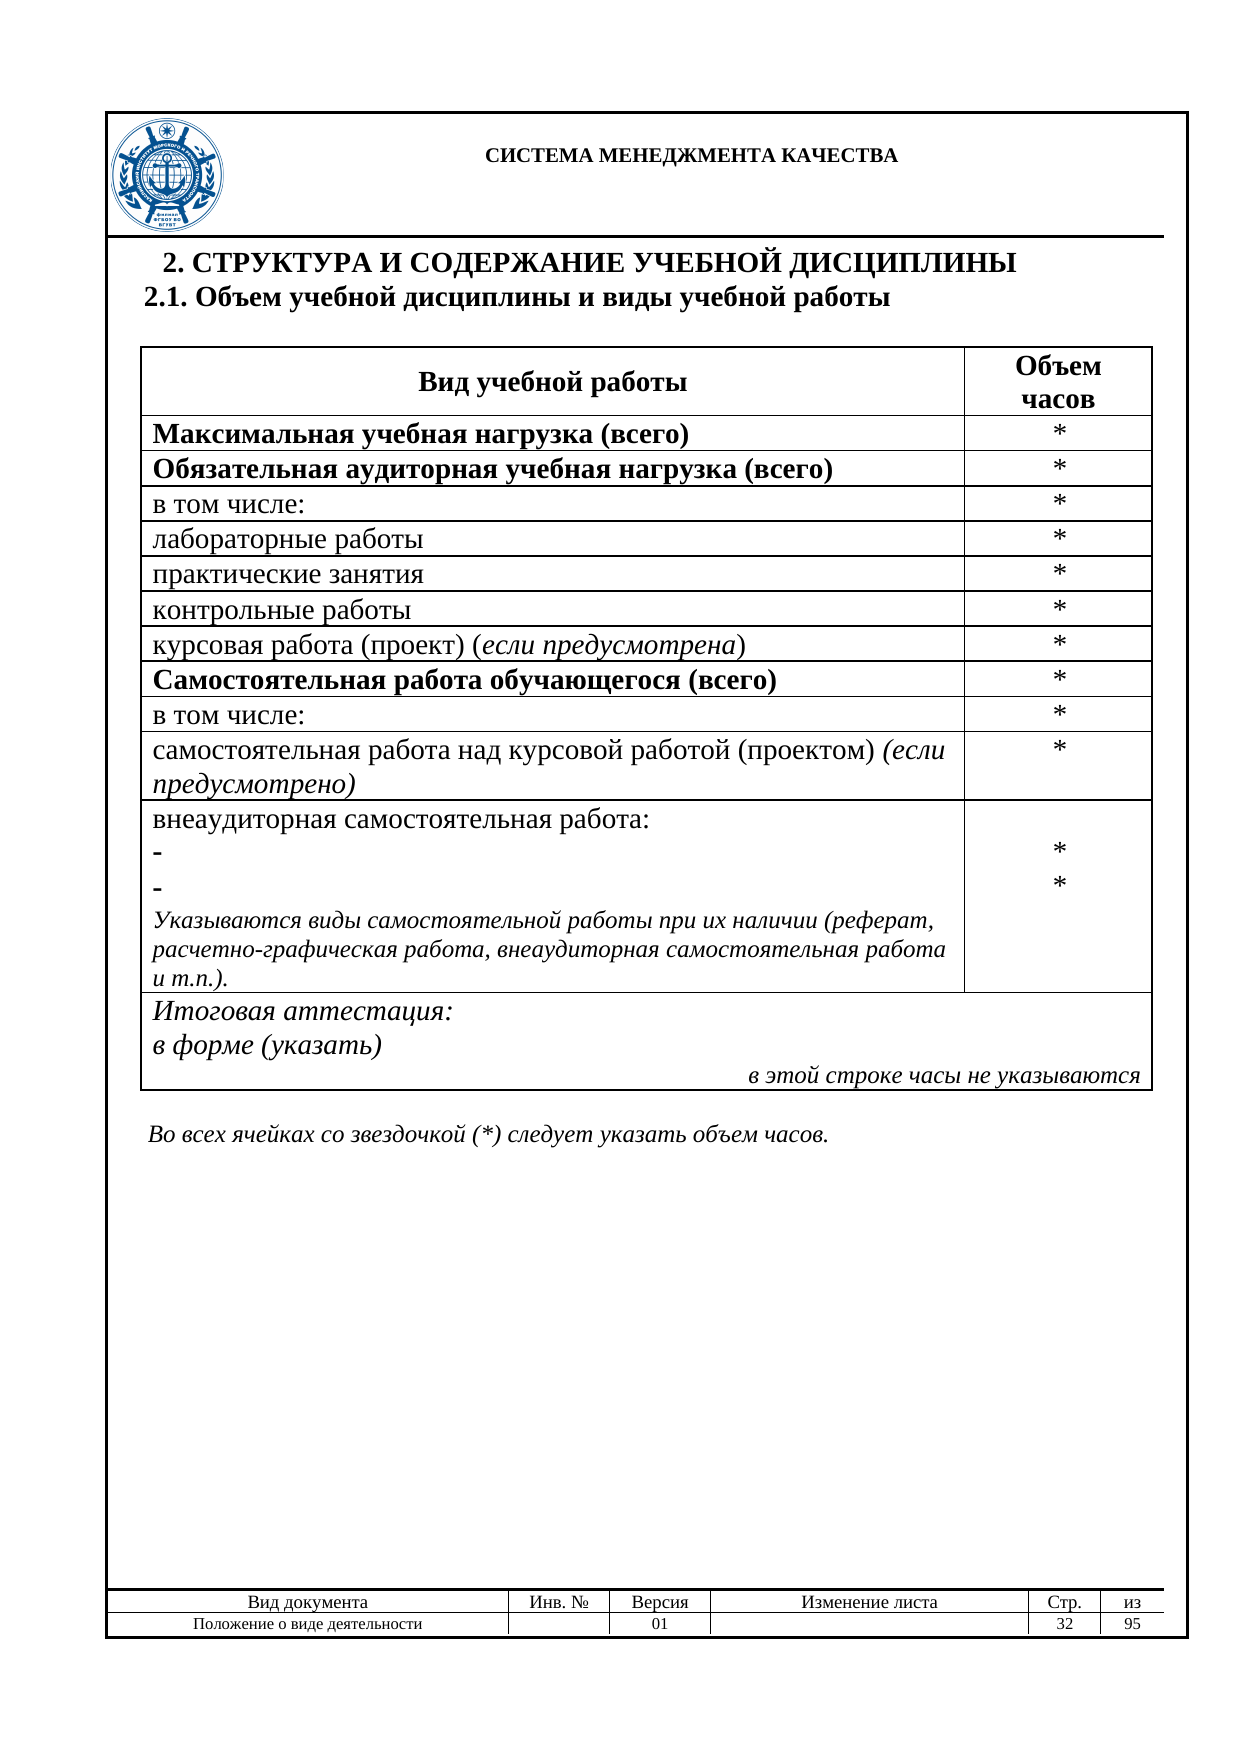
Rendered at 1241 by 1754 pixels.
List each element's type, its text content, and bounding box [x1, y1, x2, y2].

table_cell курсовая работа (проект) (если предусмотрена) [142, 627, 964, 660]
picture [110, 118, 224, 232]
table_header Вид учебной работы [142, 348, 964, 415]
table_cell * [965, 697, 1151, 731]
table_cell * [965, 522, 1151, 555]
table_cell контрольные работы [142, 592, 964, 625]
text Во всех ячейках со звездочкой (*) следует указать объем часов. [118, 1119, 1175, 1148]
table_cell * [965, 627, 1151, 660]
table_cell Обязательная аудиторная учебная нагрузка (всего) [142, 451, 964, 485]
table_cell в том числе: [142, 697, 964, 731]
table_cell * * [965, 801, 1151, 992]
table_header Объем часов [965, 348, 1151, 415]
table_cell * [965, 451, 1151, 485]
table_cell Максимальная учебная нагрузка (всего) [142, 416, 964, 450]
table_cell Самостоятельная работа обучающегося (всего) [142, 662, 964, 696]
table_cell * [965, 592, 1151, 625]
table_cell * [965, 732, 1151, 799]
table_cell * [965, 662, 1151, 696]
table_cell лабораторные работы [142, 522, 964, 555]
table_cell * [965, 487, 1151, 520]
table_cell * [965, 557, 1151, 590]
table_cell практические занятия [142, 557, 964, 590]
text 2.1. Объем учебной дисциплины и виды учебной работы [108, 279, 1175, 312]
table_cell в том числе: [142, 487, 964, 520]
table_cell внеаудиторная самостоятельная работа: Указываются виды самостоятельной работы при их наличии (реферат, расчетно-графическая работа, внеаудиторная самостоятельная работа и т.п.). [142, 801, 964, 992]
text 2. СТРУКТУРА И СОДЕРЖАНИЕ УЧЕБНОЙ ДИСЦИПЛИНЫ [118, 245, 1175, 279]
table_cell самостоятельная работа над курсовой работой (проектом) (если предусмотрено) [142, 732, 964, 799]
table_cell * [965, 416, 1151, 450]
table_cell Итоговая аттестация: в форме (указать) в этой строке часы не указываются [142, 993, 1151, 1089]
